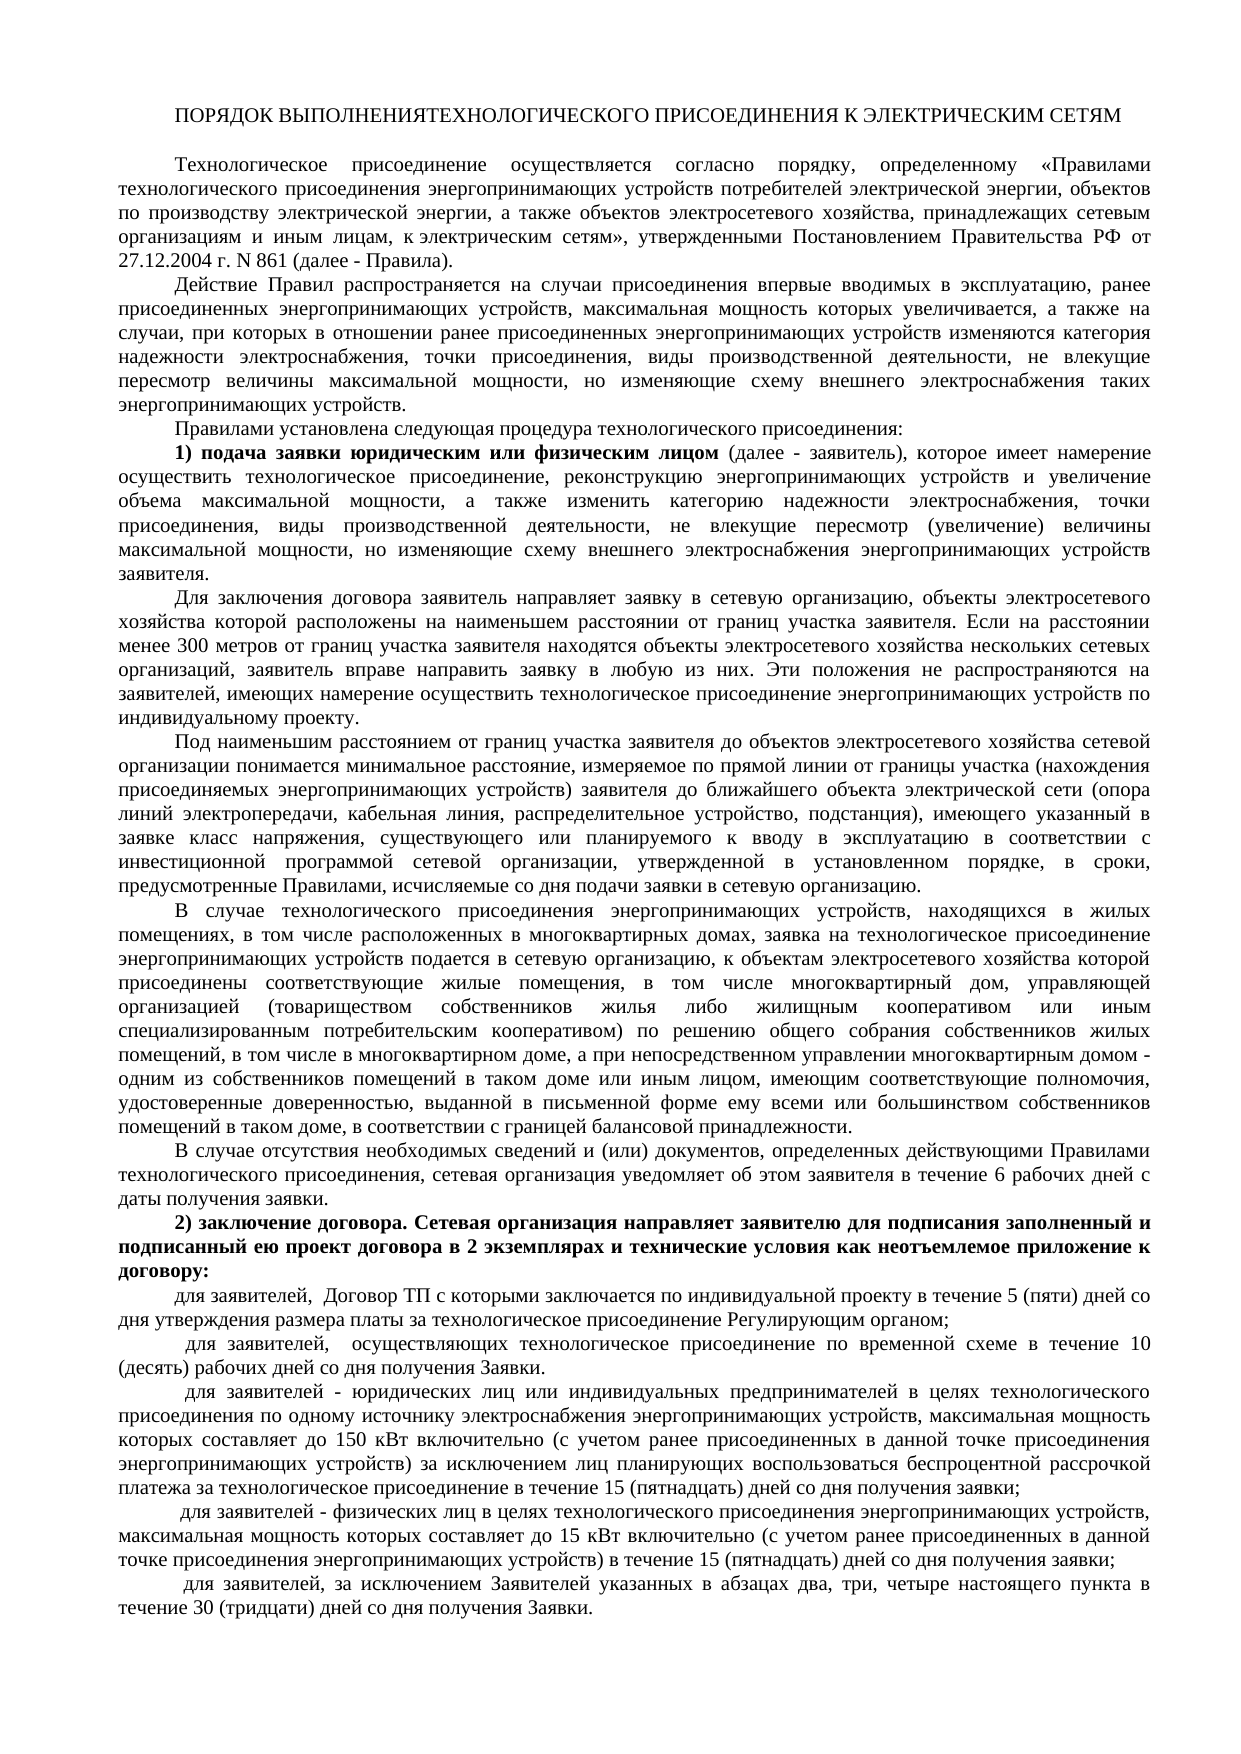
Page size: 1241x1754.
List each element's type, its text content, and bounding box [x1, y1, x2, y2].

text ПОРЯДОК ВЫПОЛНЕНИЯТЕХНОЛОГИЧЕСКОГО ПРИСОЕДИНЕНИЯ К ЭЛЕКТРИЧЕСКИМ СЕТЯМ [118, 103, 1152, 127]
list В случае отсутствия необходимых сведений и (или) документов, определенных действующими Правилами технологического присоединения, сетевая организация уведомляет об этом заявителя в течение 6 рабочих дней с даты получения заявки. [118, 1138, 1152, 1210]
list Для заключения договора заявитель направляет заявку в сетевую организацию, объекты электросетевого хозяйства которой расположены на наименьшем расстоянии от границ участка заявителя. Если на расстоянии менее 300 метров от границ участка заявителя находятся объекты электросетевого хозяйства нескольких сетевых организаций, заявитель вправе направить заявку в любую из них. Эти положения не распространяются на заявителей, имеющих намерение осуществить технологическое присоединение энергопринимающих устройств по индивидуальному проекту. [118, 585, 1152, 729]
list для заявителей, за исключением Заявителей указанных в абзацах два, три, четыре настоящего пункта в течение 30 (тридцати) дней со дня получения Заявки. [118, 1571, 1152, 1619]
list для заявителей, осуществляющих технологическое присоединение по временной схеме в течение 10 (десять) рабочих дней со дня получения Заявки. [118, 1331, 1152, 1379]
list для заявителей - физических лиц в целях технологического присоединения энергопринимающих устройств, максимальная мощность которых составляет до 15 кВт включительно (с учетом ранее присоединенных в данной точке присоединения энергопринимающих устройств) в течение 15 (пятнадцать) дней со дня получения заявки; [118, 1499, 1152, 1571]
text Действие Правил распространяется на случаи присоединения впервые вводимых в эксплуатацию, ранее присоединенных энергопринимающих устройств, максимальная мощность которых увеличивается, а также на случаи, при которых в отношении ранее присоединенных энергопринимающих устройств изменяются категория надежности электроснабжения, точки присоединения, виды производственной деятельности, не влекущие пересмотр величины максимальной мощности, но изменяющие схему внешнего электроснабжения таких энергопринимающих устройств. [118, 272, 1152, 416]
text Правилами установлена следующая процедура технологического присоединения: [118, 416, 1152, 440]
list заключение договора. Сетевая организация направляет заявителю для подписания заполненный и подписанный ею проект договора в 2 экземплярах и технические условия как неотъемлемое приложение к договору: [118, 1210, 1152, 1282]
list для заявителей - юридических лиц или индивидуальных предпринимателей в целях технологического присоединения по одному источнику электроснабжения энергопринимающих устройств, максимальная мощность которых составляет до 150 кВт включительно (с учетом ранее присоединенных в данной точке присоединения энергопринимающих устройств) за исключением лиц планирующих воспользоваться беспроцентной рассрочкой платежа за технологическое присоединение в течение 15 (пятнадцать) дней со дня получения заявки; [118, 1379, 1152, 1499]
list В случае технологического присоединения энергопринимающих устройств, находящихся в жилых помещениях, в том числе расположенных в многоквартирных домах, заявка на технологическое присоединение энергопринимающих устройств подается в сетевую организацию, к объектам электросетевого хозяйства которой присоединены соответствующие жилые помещения, в том числе многоквартирный дом, управляющей организацией (товариществом собственников жилья либо жилищным кооперативом или иным специализированным потребительским кооперативом) по решению общего собрания собственников жилых помещений, в том числе в многоквартирном доме, а при непосредственном управлении многоквартирным домом - одним из собственников помещений в таком доме или иным лицом, имеющим соответствующие полномочия, удостоверенные доверенностью, выданной в письменной форме ему всеми или большинством собственников помещений в таком доме, в соответствии с границей балансовой принадлежности. [118, 897, 1152, 1138]
list для заявителей, Договор ТП с которыми заключается по индивидуальной проекту в течение 5 (пяти) дней со дня утверждения размера платы за технологическое присоединение Регулирующим органом; [118, 1282, 1152, 1331]
list подача заявки юридическим или физическим лицом (далее - заявитель), которое имеет намерение осуществить технологическое присоединение, реконструкцию энергопринимающих устройств и увеличение объема максимальной мощности, а также изменить категорию надежности электроснабжения, точки присоединения, виды производственной деятельности, не влекущие пересмотр (увеличение) величины максимальной мощности, но изменяющие схему внешнего электроснабжения энергопринимающих устройств заявителя. [118, 440, 1152, 585]
text Технологическое присоединение осуществляется согласно порядку, определенному «Правилами технологического присоединения энергопринимающих устройств потребителей электрической энергии, объектов по производству электрической энергии, а также объектов электросетевого хозяйства, принадлежащих сетевым организациям и иным лицам, к электрическим сетям», утвержденными Постановлением Правительства РФ от 27.12.2004 г. N 861 (далее - Правила). [118, 152, 1152, 272]
list Под наименьшим расстоянием от границ участка заявителя до объектов электросетевого хозяйства сетевой организации понимается минимальное расстояние, измеряемое по прямой линии от границы участка (нахождения присоединяемых энергопринимающих устройств) заявителя до ближайшего объекта электрической сети (опора линий электропередачи, кабельная линия, распределительное устройство, подстанция), имеющего указанный в заявке класс напряжения, существующего или планируемого к вводу в эксплуатацию в соответствии с инвестиционной программой сетевой организации, утвержденной в установленном порядке, в сроки, предусмотренные Правилами, исчисляемые со дня подачи заявки в сетевую организацию. [118, 729, 1152, 897]
